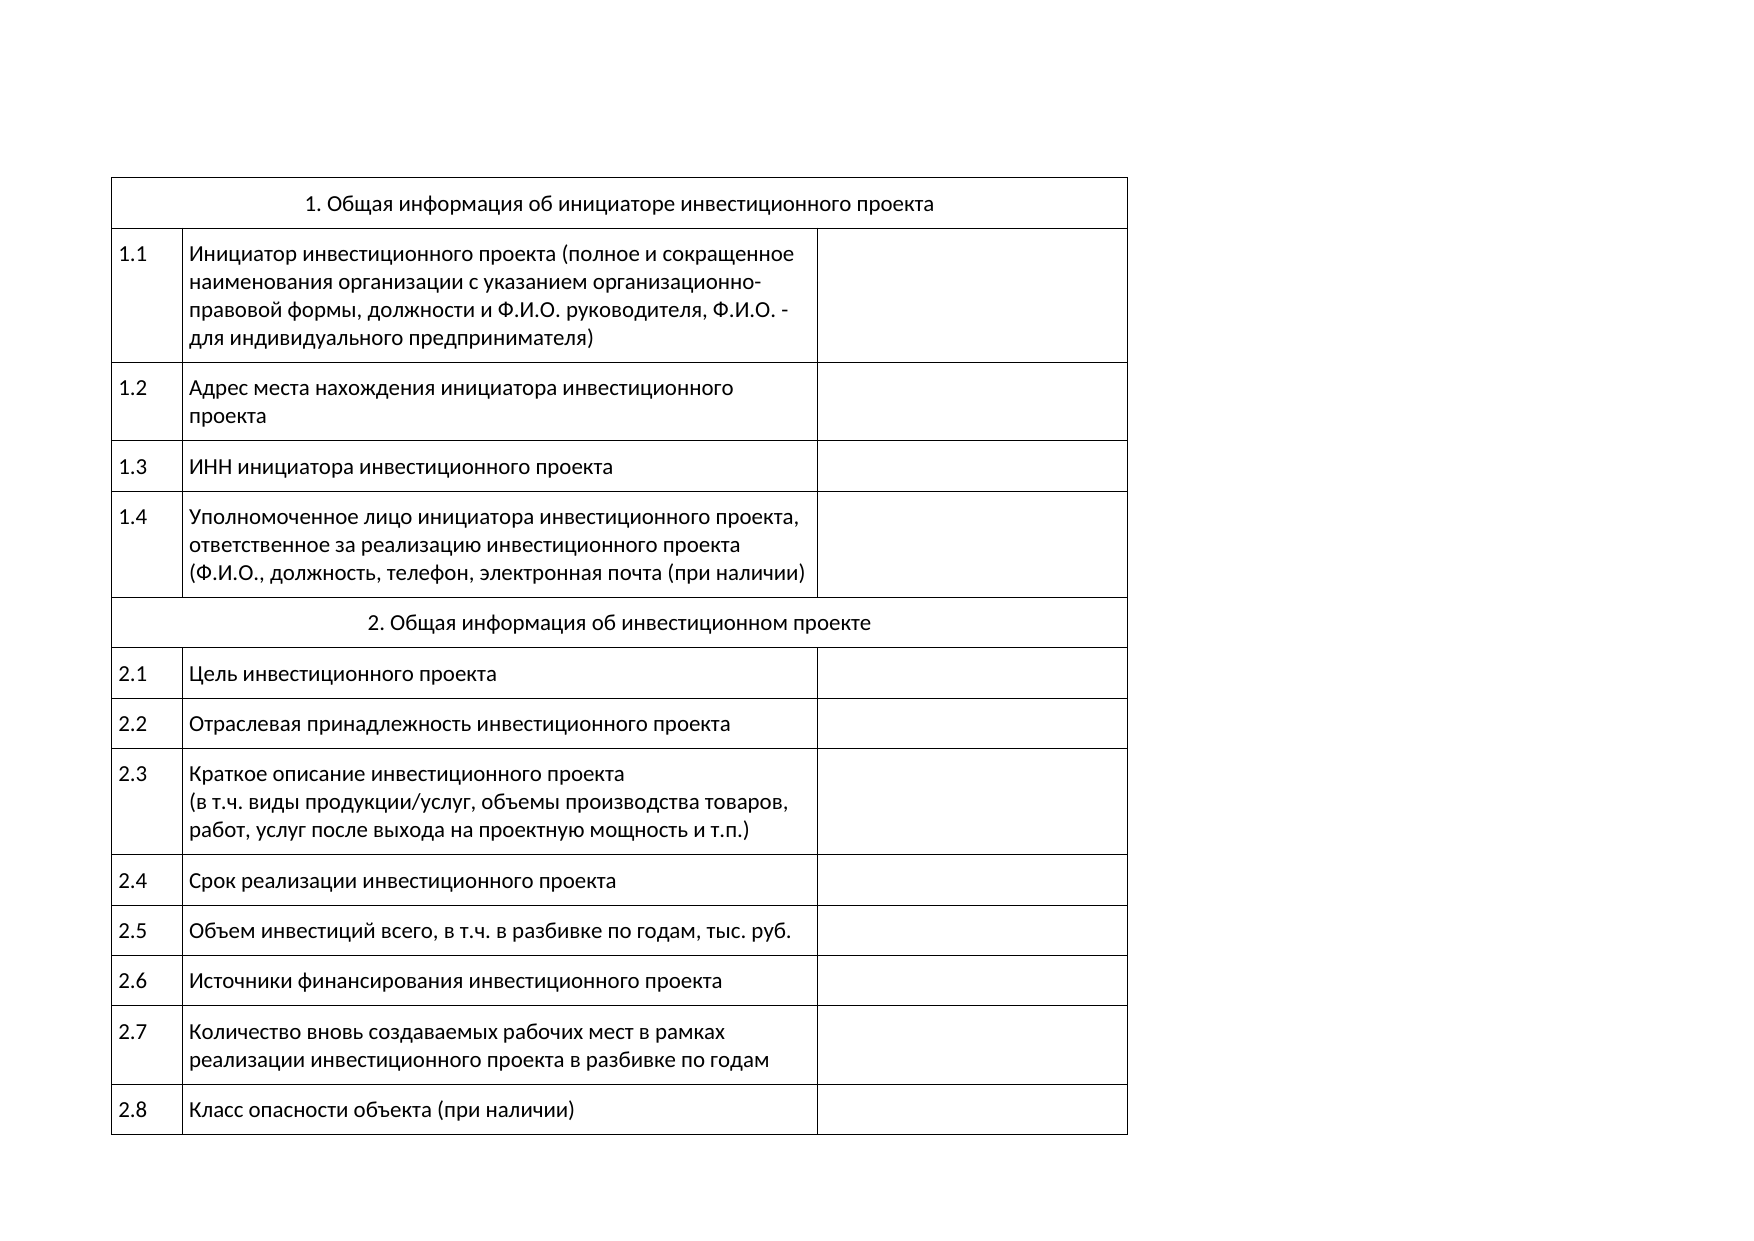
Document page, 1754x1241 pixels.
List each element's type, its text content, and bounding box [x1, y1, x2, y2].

table_cell 2.8 [112, 1085, 182, 1134]
table_cell 1.3 [112, 441, 182, 491]
table_cell 2.6 [112, 956, 182, 1005]
table_cell 2.7 [112, 1006, 182, 1083]
table_cell Инициатор инвестиционного проекта (полное и сокращенное наименования организации с указанием организационно-правовой формы, должности и Ф.И.О. руководителя, Ф.И.О. - для индивидуального предпринимателя) [183, 229, 817, 362]
table_cell [818, 749, 1127, 854]
table_cell 2.2 [112, 699, 182, 748]
table_cell 1.1 [112, 229, 182, 362]
table_cell [818, 441, 1127, 491]
table_cell Срок реализации инвестиционного проекта [183, 855, 817, 904]
table_cell 2.1 [112, 648, 182, 697]
table_cell 2.3 [112, 749, 182, 854]
table_header 1. Общая информация об инициаторе инвестиционного проекта [112, 178, 1127, 227]
table_cell [818, 1006, 1127, 1083]
table_cell Краткое описание инвестиционного проекта (в т.ч. виды продукции/услуг, объемы производства товаров, работ, услуг после выхода на проектную мощность и т.п.) [183, 749, 817, 854]
table_cell 1.4 [112, 492, 182, 597]
table_cell ИНН инициатора инвестиционного проекта [183, 441, 817, 491]
table_cell Уполномоченное лицо инициатора инвестиционного проекта, ответственное за реализацию инвестиционного проекта (Ф.И.О., должность, телефон, электронная почта (при наличии) [183, 492, 817, 597]
table_cell [818, 229, 1127, 362]
table_cell [818, 855, 1127, 904]
table_cell Количество вновь создаваемых рабочих мест в рамках реализации инвестиционного проекта в разбивке по годам [183, 1006, 817, 1083]
table_cell [818, 1085, 1127, 1134]
table_cell Источники финансирования инвестиционного проекта [183, 956, 817, 1005]
table_cell 2.5 [112, 906, 182, 955]
table_cell [818, 492, 1127, 597]
table_cell Цель инвестиционного проекта [183, 648, 817, 697]
table_cell Класс опасности объекта (при наличии) [183, 1085, 817, 1134]
table_cell [818, 363, 1127, 440]
table_cell 2. Общая информация об инвестиционном проекте [112, 598, 1127, 647]
table_cell [818, 956, 1127, 1005]
table_cell 1.2 [112, 363, 182, 440]
table_cell Объем инвестиций всего, в т.ч. в разбивке по годам, тыс. руб. [183, 906, 817, 955]
table_cell Отраслевая принадлежность инвестиционного проекта [183, 699, 817, 748]
table_cell [818, 648, 1127, 697]
table_cell [818, 906, 1127, 955]
table_cell [818, 699, 1127, 748]
table_cell Адрес места нахождения инициатора инвестиционного проекта [183, 363, 817, 440]
table_cell 2.4 [112, 855, 182, 904]
